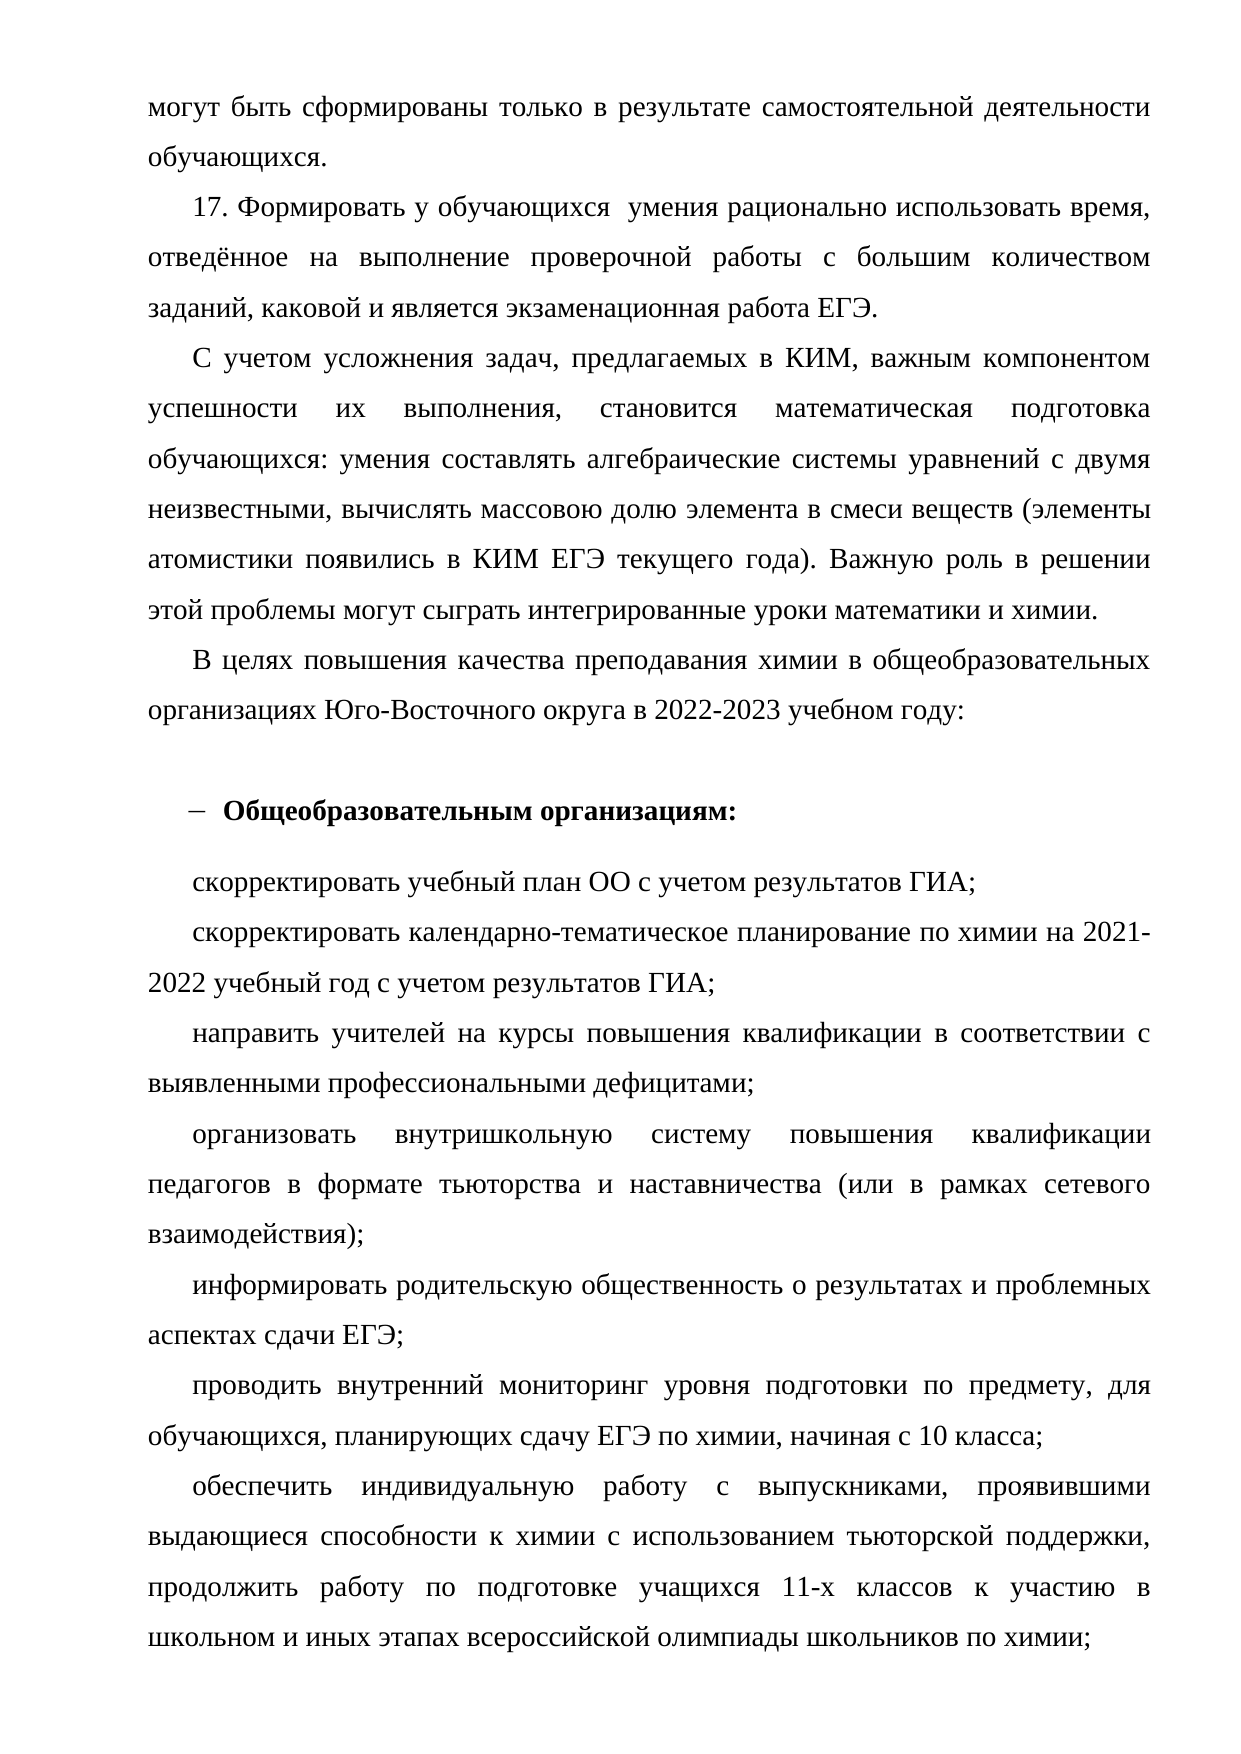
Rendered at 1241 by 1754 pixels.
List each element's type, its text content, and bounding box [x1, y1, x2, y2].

list Общеобразовательным организациям: [185, 793, 1152, 827]
text проводить внутренний мониторинг уровня подготовки по предмету, для обучающихся, планирующих сдачу ЕГЭ по химии, начиная с 10 класса; [148, 1367, 1152, 1451]
text скорректировать календарно-тематическое планирование по химии на 2021-2022 учебный год с учетом результатов ГИА; [148, 914, 1152, 998]
text 17. Формировать у обучающихся умения рационально использовать время, отведённое на выполнение проверочной работы с большим количеством заданий, каковой и является экзаменационная работа ЕГЭ. [148, 189, 1152, 323]
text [148, 89, 1152, 172]
text информировать родительскую общественность о результатах и проблемных аспектах сдачи ЕГЭ; [148, 1267, 1152, 1351]
text направить учителей на курсы повышения квалификации в соответствии с выявленными профессиональными дефицитами; [148, 1015, 1152, 1099]
text В целях повышения качества преподавания химии в общеобразовательных организациях Юго-Восточного округа в 2022-2023 учебном году: [148, 642, 1152, 726]
text обеспечить индивидуальную работу с выпускниками, проявившими выдающиеся способности к химии с использованием тьюторской поддержки, продолжить работу по подготовке учащихся 11-х классов к участию в школьном и иных этапах всероссийской олимпиады школьников по химии; [148, 1468, 1152, 1652]
text организовать внутришкольную систему повышения квалификации педагогов в формате тьюторства и наставничества (или в рамках сетевого взаимодействия); [148, 1116, 1152, 1250]
text скорректировать учебный план ОО с учетом результатов ГИА; [148, 864, 1152, 898]
text С учетом усложнения задач, предлагаемых в КИМ, важным компонентом успешности их выполнения, становится математическая подготовка обучающихся: умения составлять алгебраические системы уравнений с двумя неизвестными, вычислять массовою долю элемента в смеси веществ (элементы атомистики появились в КИМ ЕГЭ текущего года). Важную роль в решении этой проблемы могут сыграть интегрированные уроки математики и химии. [148, 340, 1152, 625]
